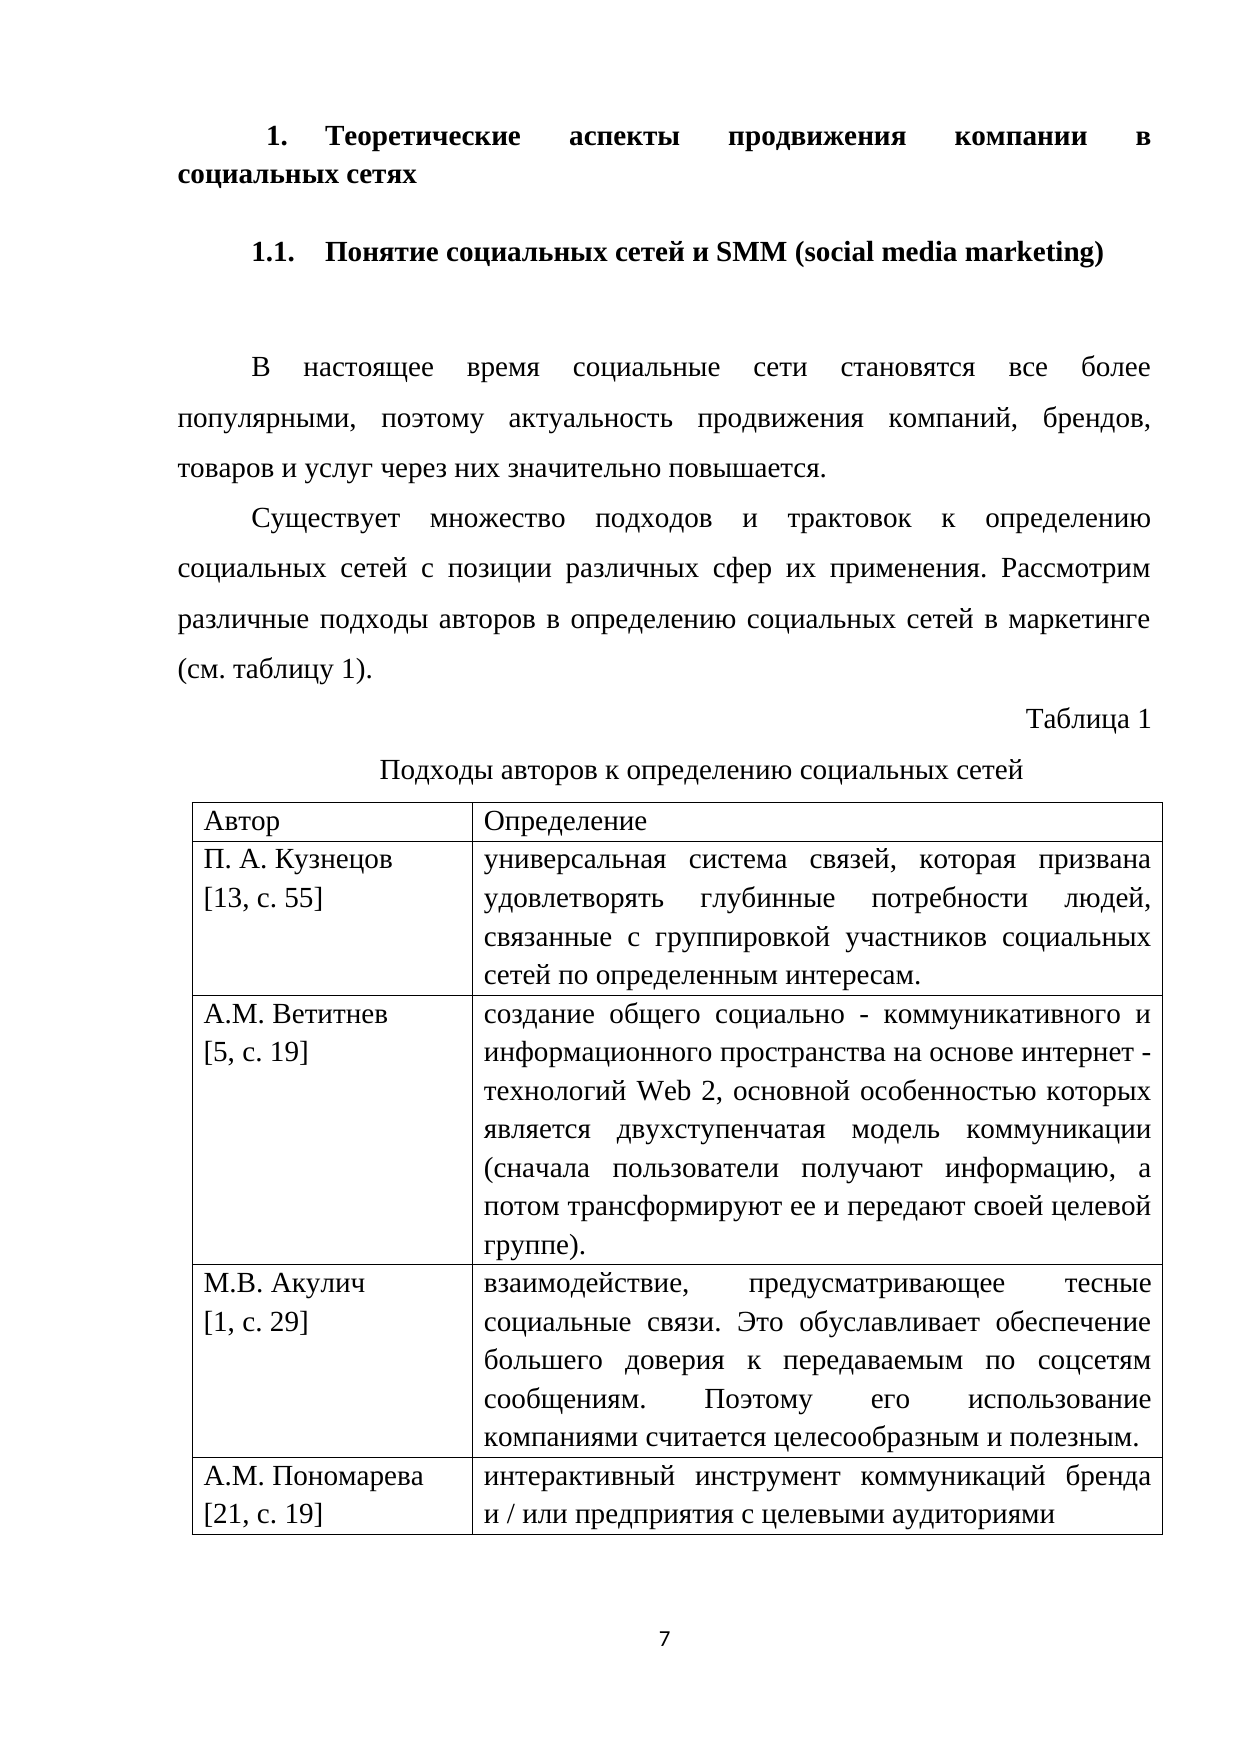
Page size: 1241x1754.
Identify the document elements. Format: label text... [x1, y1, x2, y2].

list В настоящее время социальные сети становятся все более популярными, поэтому актуальность продвижения компаний, брендов, товаров и услуг через них значительно повышается. [177, 349, 1152, 483]
list Теоретические аспекты продвижения компании в социальных сетях [177, 118, 1152, 190]
table_cell создание общего социально - коммуникативного и информационного пространства на основе интернет - технологий Web 2, основной особенностью которых является двухступенчатая модель коммуникации (сначала пользователи получают информацию, а потом трансформируют ее и передают своей целевой группе). [473, 996, 1162, 1264]
list Таблица 1 [177, 702, 1152, 735]
list Подходы авторов к определению социальных сетей [177, 752, 1152, 785]
table_cell универсальная система связей, которая призвана удовлетворять глубинные потребности людей, связанные с группировкой участников социальных сетей по определенным интересам. [473, 842, 1162, 995]
table_cell интерактивный инструмент коммуникаций бренда и / или предприятия с целевыми аудиториями [473, 1458, 1162, 1534]
list 1.1. Понятие социальных сетей и SMM (social media marketing) [177, 234, 1152, 267]
table_cell взаимодействие, предусматривающее тесные социальные связи. Это обуславливает обеспечение большего доверия к передаваемым по соцсетям сообщениям. Поэтому его использование компаниями считается целесообразным и полезным. [473, 1265, 1162, 1457]
table_cell П. А. Кузнецов [13, c. 55] [193, 842, 472, 995]
list Существует множество подходов и трактовок к определению социальных сетей с позиции различных сфер их применения. Рассмотрим различные подходы авторов в определению социальных сетей в маркетинге (см. таблицу 1). [177, 500, 1152, 685]
table_cell А.М. Ветитнев [5, c. 19] [193, 996, 472, 1264]
table_header Определение [473, 803, 1162, 841]
table_cell М.В. Акулич [1, c. 29] [193, 1265, 472, 1457]
table_cell А.М. Пономарева [21, c. 19] [193, 1458, 472, 1534]
table_header Автор [193, 803, 472, 841]
